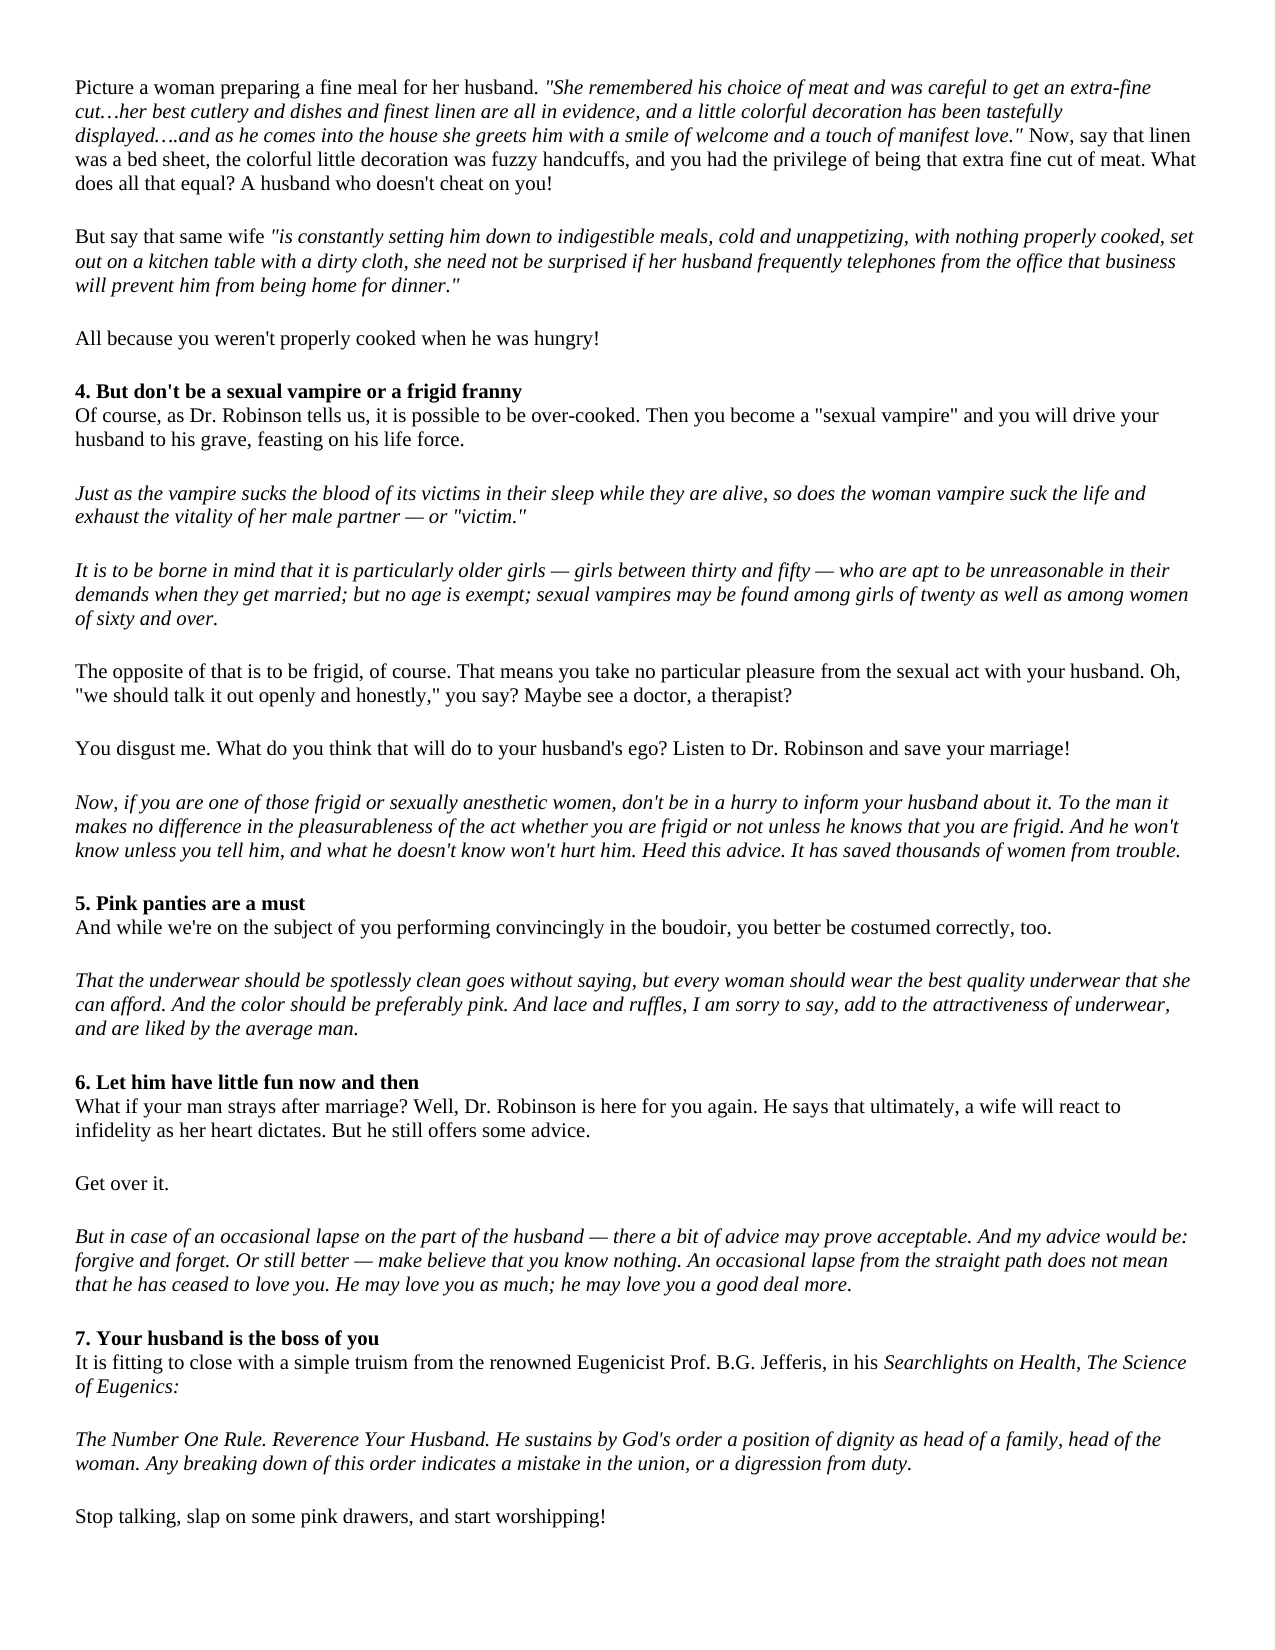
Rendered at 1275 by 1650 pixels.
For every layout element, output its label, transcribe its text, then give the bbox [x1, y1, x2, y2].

text Picture a woman preparing a fine meal for her husband. "She remembered his choice of meat and was careful to get an extra-fine cut…her best cutlery and dishes and finest linen are all in evidence, and a little colorful decoration has been tastefully displayed….and as he comes into the house she greets him with a smile of welcome and a touch of manifest love." Now, say that linen was a bed sheet, the colorful little decoration was fuzzy handcuffs, and you had the privilege of being that extra fine cut of meat. What does all that equal? A husband who doesn't cheat on you! [75, 75, 1200, 195]
text But in case of an occasional lapse on the part of the husband — there a bit of advice may prove acceptable. And my advice would be: forgive and forget. Or still better — make believe that you know nothing. An occasional lapse from the straight path does not mean that he has ceased to love you. He may love you as much; he may love you a good deal more. [75, 1224, 1200, 1296]
text You disgust me. What do you think that will do to your husband's ego? Listen to Dr. Robinson and save your marriage! [75, 736, 1200, 760]
text Stop talking, slap on some pink drawers, and start worshipping! [75, 1504, 1200, 1528]
text That the underwear should be spotlessly clean goes without saying, but every woman should wear the best quality underwear that she can afford. And the color should be preferably pink. And lace and ruffles, I am sorry to say, add to the attractiveness of underwear, and are liked by the average man. [75, 968, 1200, 1040]
text The Number One Rule. Reverence Your Husband. He sustains by God's order a position of dignity as head of a family, head of the woman. Any breaking down of this order indicates a mistake in the union, or a digression from duty. [75, 1427, 1200, 1475]
text But say that same wife "is constantly setting him down to indigestible meals, cold and unappetizing, with nothing properly cooked, set out on a kitchen table with a dirty cloth, she need not be surprised if her husband frequently telephones from the office that business will prevent him from being home for dinner." [75, 224, 1200, 297]
text 4. But don't be a sexual vampire or a frigid franny Of course, as Dr. Robinson tells us, it is possible to be over-cooked. Then you become a "sexual vampire" and you will drive your husband to his grave, feasting on his life force. [75, 379, 1200, 451]
text Now, if you are one of those frigid or sexually anesthetic women, don't be in a hurry to inform your husband about it. To the man it makes no difference in the pleasurableness of the act whether you are frigid or not unless he knows that you are frigid. And he won't know unless you tell him, and what he doesn't know won't hurt him. Heed this advice. It has saved thousands of women from trouble. [75, 789, 1200, 862]
text 6. Let him have little fun now and then What if your man strays after marriage? Well, Dr. Robinson is here for you again. He says that ultimately, a wife will react to infidelity as her heart dictates. But he still offers some advice. [75, 1069, 1200, 1142]
text Get over it. [75, 1171, 1200, 1195]
text The opposite of that is to be frigid, of course. That means you take no particular pleasure from the sexual act with your husband. Oh, "we should talk it out openly and honestly," you say? Maybe see a doctor, a therapist? [75, 659, 1200, 707]
text 5. Pink panties are a must And while we're on the subject of you performing convincingly in the boudoir, you better be costumed correctly, too. [75, 891, 1200, 939]
text 7. Your husband is the boss of you It is fitting to close with a simple truism from the renowned Eugenicist Prof. B.G. Jefferis, in his Searchlights on Health, The Science of Eugenics: [75, 1326, 1200, 1398]
text All because you weren't properly cooked when he was hungry! [75, 326, 1200, 350]
text Just as the vampire sucks the blood of its victims in their sleep while they are alive, so does the woman vampire suck the life and exhaust the vitality of her male partner — or "victim." [75, 480, 1200, 528]
text It is to be borne in mind that it is particularly older girls — girls between thirty and fifty — who are apt to be unreasonable in their demands when they get married; but no age is exempt; sexual vampires may be found among girls of twenty as well as among women of sixty and over. [75, 558, 1200, 630]
